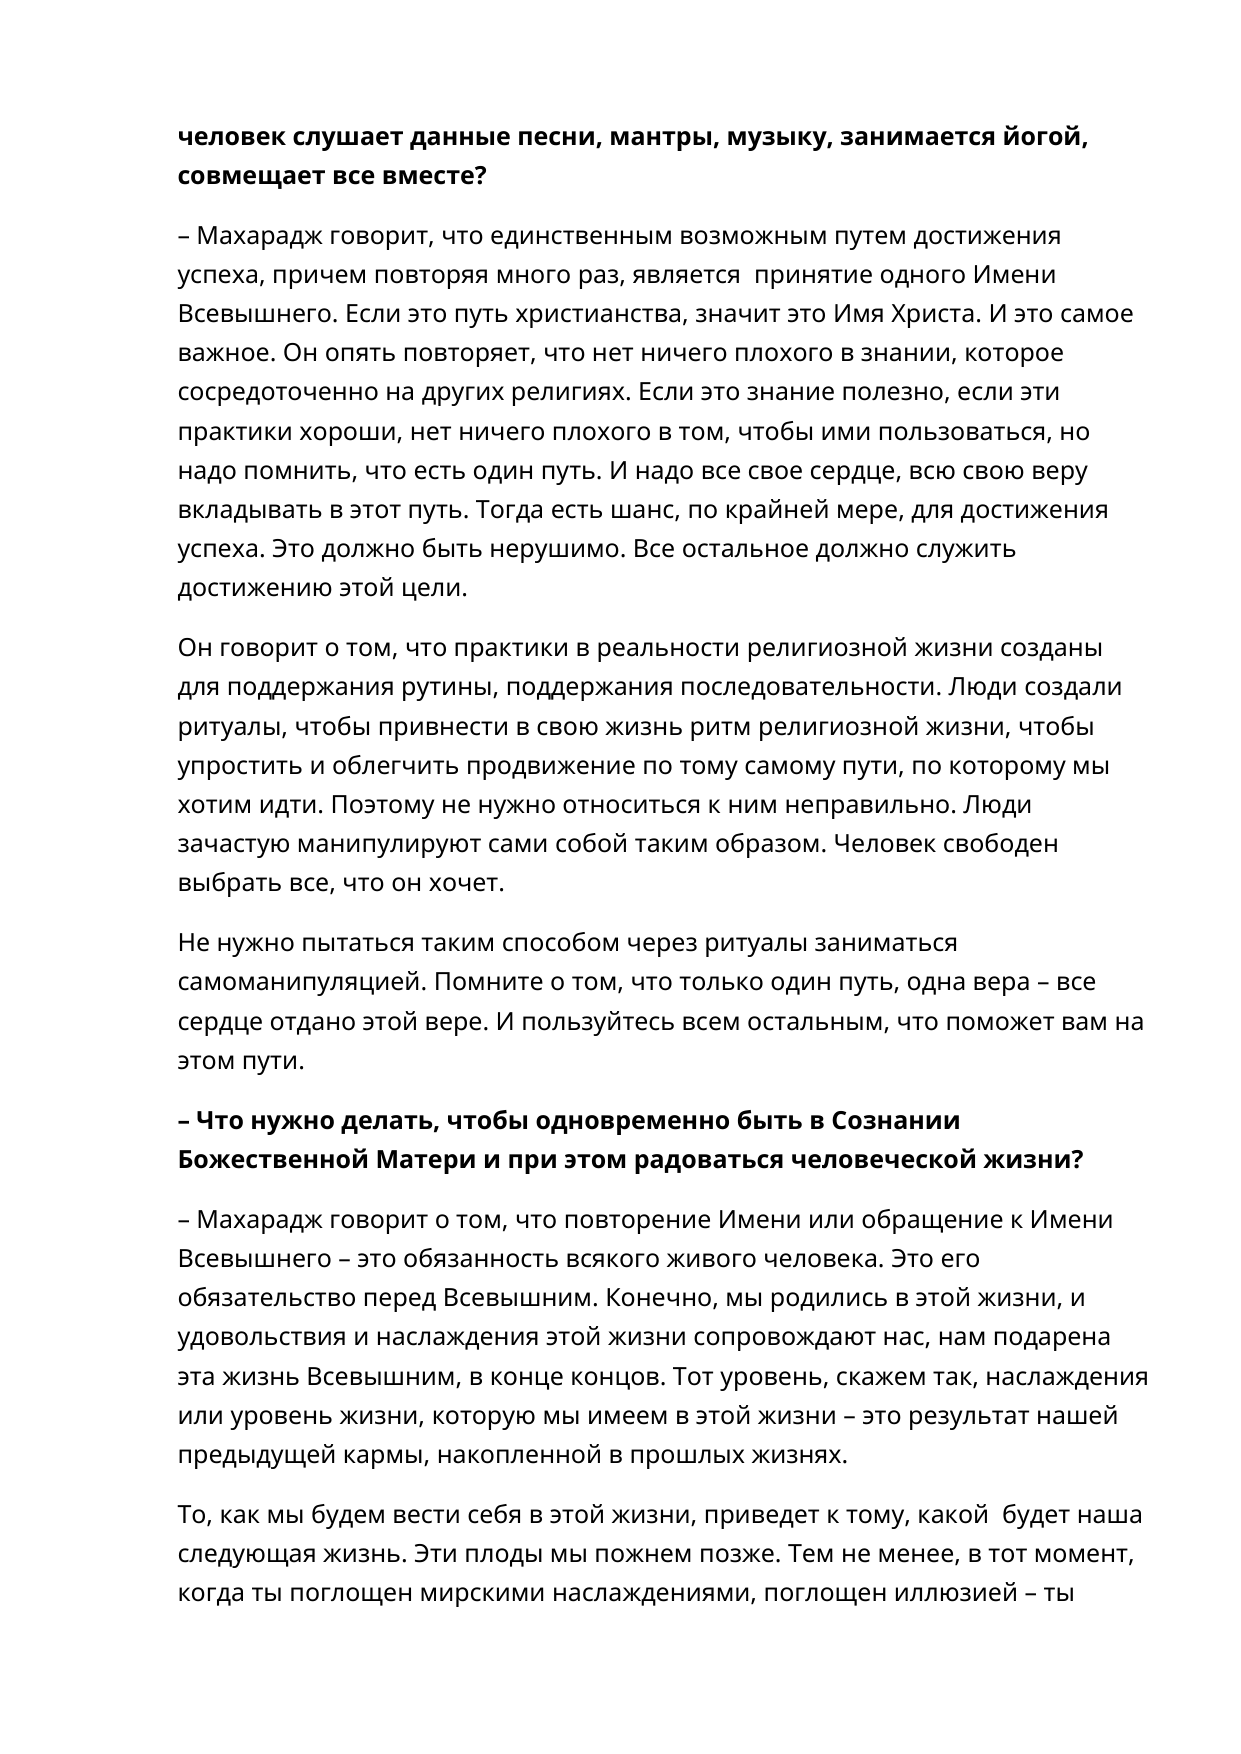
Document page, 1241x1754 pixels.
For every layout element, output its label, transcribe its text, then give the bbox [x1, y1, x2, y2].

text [177, 1496, 1152, 1609]
text – Махарадж говорит о том, что повторение Имени или обращение к Имени Всевышнего – это обязанность всякого живого человека. Это его обязательство перед Всевышним. Конечно, мы родились в этой жизни, и удовольствия и наслаждения этой жизни сопровождают нас, нам подарена эта жизнь Всевышним, в конце концов. Тот уровень, скажем так, наслаждения или уровень жизни, которую мы имеем в этой жизни – это результат нашей предыдущей кармы, накопленной в прошлых жизнях. [177, 1201, 1152, 1471]
text Не нужно пытаться таким способом через ритуалы заниматься самоманипуляцией. Помните о том, что только один путь, одна вера – все сердце отдано этой вере. И пользуйтесь всем остальным, что поможет вам на этом пути. [177, 925, 1152, 1076]
text Он говорит о том, что практики в реальности религиозной жизни созданы для поддержания рутины, поддержания последовательности. Люди создали ритуалы, чтобы привнести в свою жизнь ритм религиозной жизни, чтобы упростить и облегчить продвижение по тому самому пути, по которому мы хотим идти. Поэтому не нужно относиться к ним неправильно. Люди зачастую манипулируют сами собой таким образом. Человек свободен выбрать все, что он хочет. [177, 630, 1152, 899]
text – Что нужно делать, чтобы одновременно быть в Сознании Божественной Матери и при этом радоваться человеческой жизни? [177, 1102, 1152, 1176]
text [177, 118, 1152, 191]
text – Махарадж говорит, что единственным возможным путем достижения успеха, причем повторяя много раз, является принятие одного Имени Всевышнего. Если это путь христианства, значит это Имя Христа. И это самое важное. Он опять повторяет, что нет ничего плохого в знании, которое сосредоточенно на других религиях. Если это знание полезно, если эти практики хороши, нет ничего плохого в том, чтобы ими пользоваться, но надо помнить, что есть один путь. И надо все свое сердце, всю свою веру вкладывать в этот путь. Тогда есть шанс, по крайней мере, для достижения успеха. Это должно быть нерушимо. Все остальное должно служить достижению этой цели. [177, 217, 1152, 604]
